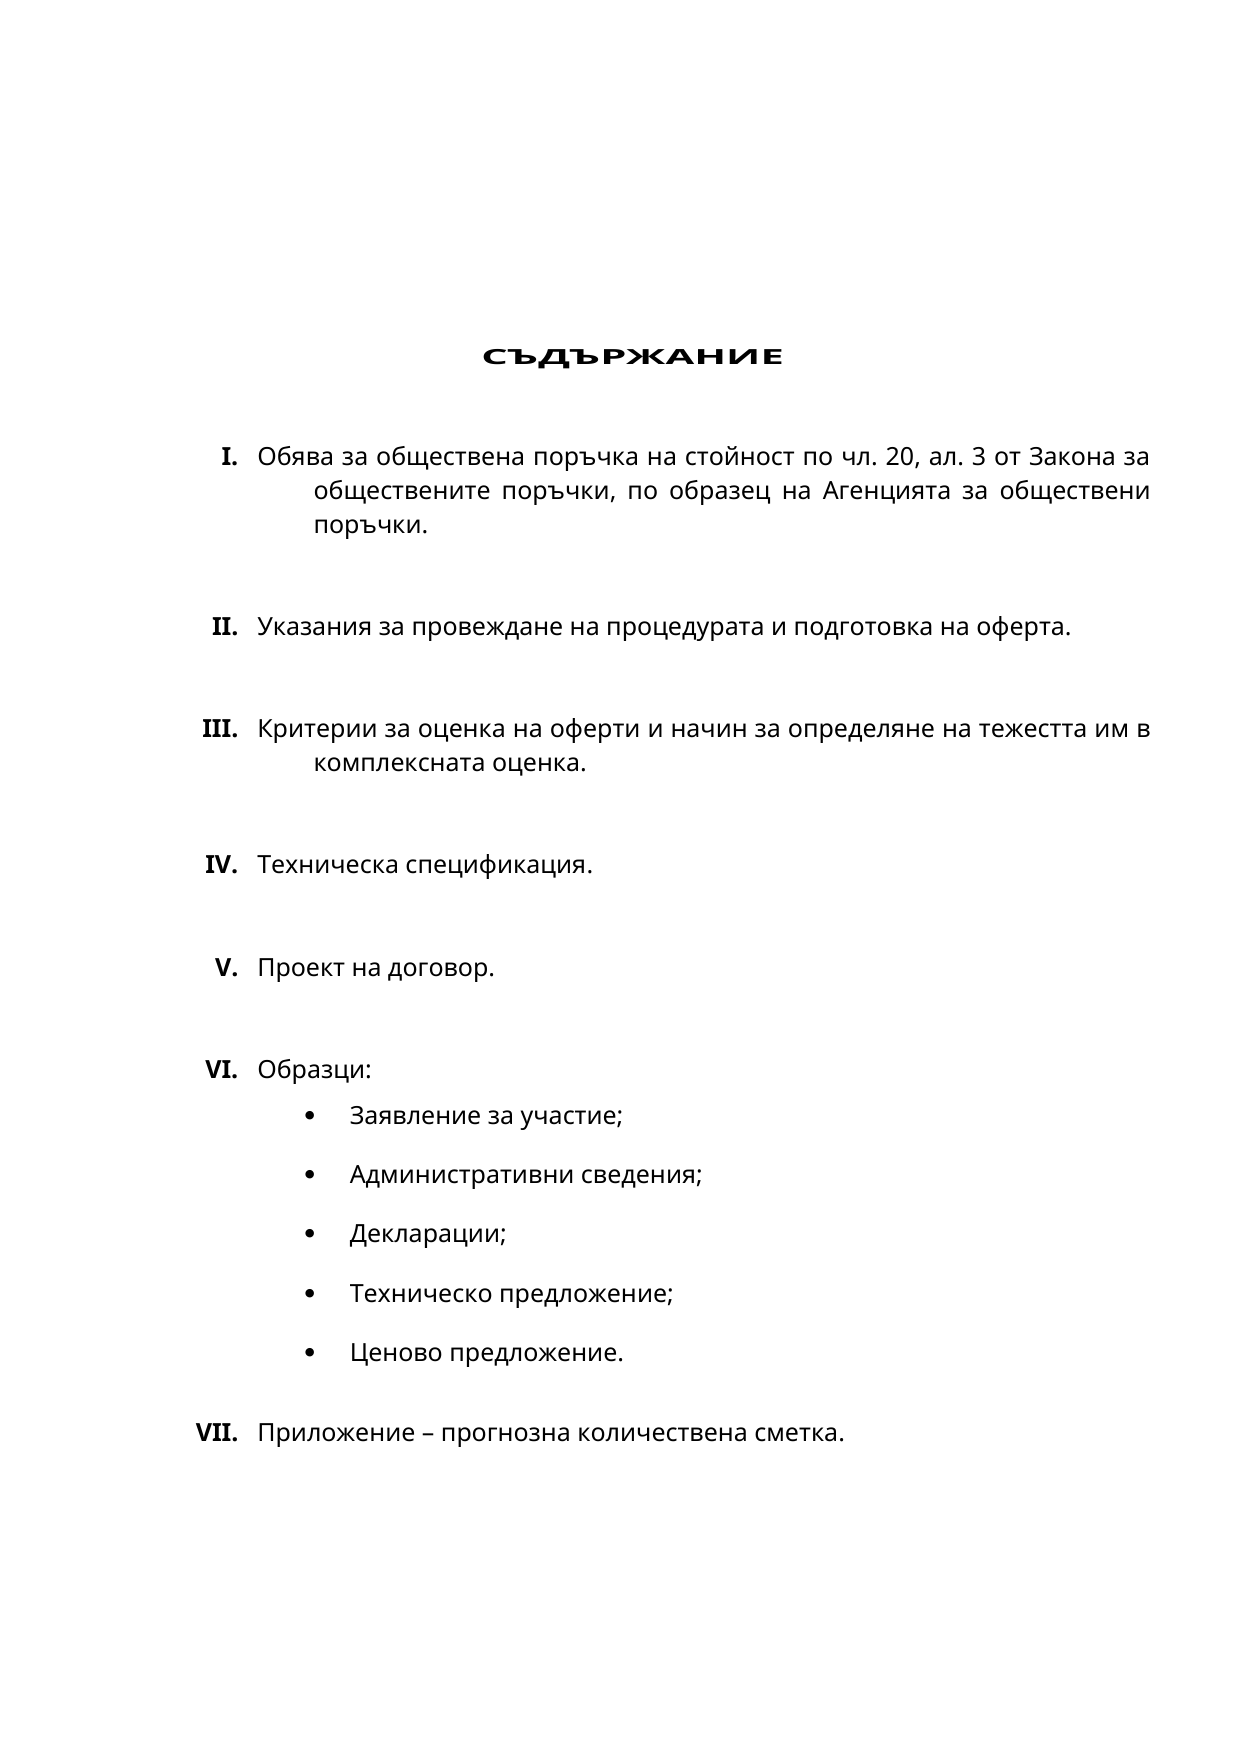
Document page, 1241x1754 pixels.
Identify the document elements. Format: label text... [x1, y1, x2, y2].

list Проект на договор. [238, 949, 1151, 983]
list Техническо предложение; [176, 1275, 1151, 1309]
list Приложение – прогнозна количествена сметка. [238, 1415, 1151, 1449]
list Декларации; [176, 1216, 1151, 1250]
list Административни сведения; [176, 1157, 1151, 1191]
subtitle СЪДЪРЖАНИЕ [113, 342, 1151, 370]
list Техническа спецификация. [238, 847, 1151, 881]
list Критерии за оценка на оферти и начин за определяне на тежестта им в комплексната оценка. [238, 711, 1151, 779]
list Обява за обществена поръчка на стойност по чл. 20, ал. 3 от Закона за обществените поръчки, по образец на Агенцията за обществени поръчки. [238, 438, 1151, 541]
list Указания за провеждане на процедурата и подготовка на оферта. [238, 609, 1151, 643]
list Образци: [238, 1051, 1151, 1086]
list Ценово предложение. [176, 1334, 1151, 1368]
list Заявление за участие; [176, 1098, 1151, 1132]
